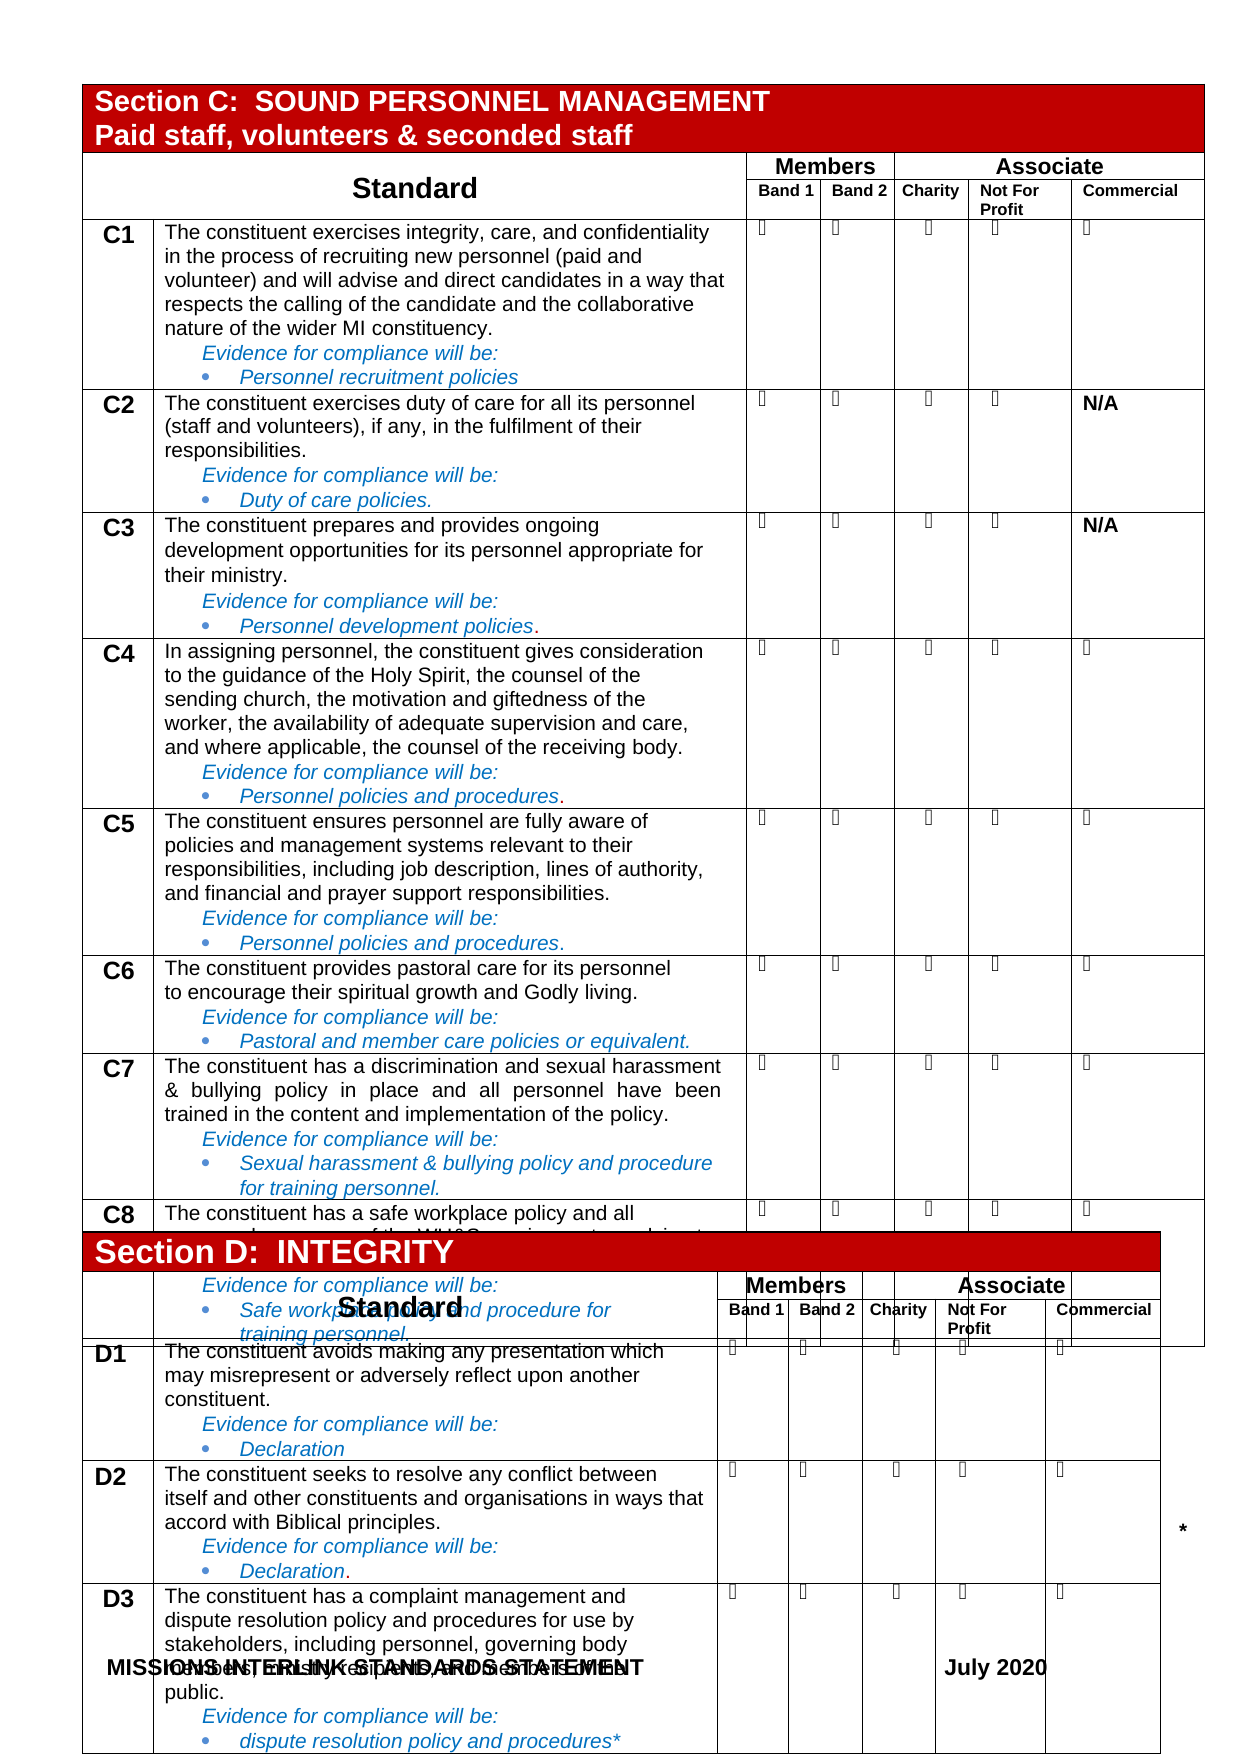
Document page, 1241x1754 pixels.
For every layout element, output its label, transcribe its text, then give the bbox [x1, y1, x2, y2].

table_cell Members [747, 153, 894, 179]
table_cell C7 [83, 1054, 153, 1199]
table_cell [1072, 809, 1204, 955]
table_cell [969, 390, 1071, 512]
table_cell The constituent avoids making any presentation which may misrepresent or adversely reflect upon another constituent. Evidence for compliance will be: Declaration [154, 1339, 717, 1460]
table_cell [936, 1461, 1045, 1582]
table_cell [747, 639, 820, 808]
table_cell [1072, 956, 1204, 1053]
table_cell Band 2 [789, 1300, 862, 1338]
table_cell [718, 1339, 788, 1460]
table_cell D2 [83, 1461, 153, 1582]
table_cell [821, 220, 894, 389]
table_cell [1046, 1461, 1160, 1582]
table_cell The constituent has a discrimination and sexual harassment & bullying policy in place and all personnel have been trained in the content and implementation of the policy. Evidence for compliance will be: Sexual harassment & bullying policy and procedure for training personnel. [154, 1054, 746, 1199]
table_cell Associate [863, 1272, 1160, 1298]
table_cell [789, 1461, 862, 1582]
table_cell D3 [83, 1584, 153, 1753]
table_cell C1 [83, 220, 153, 389]
table_header Section D: INTEGRITY [83, 1233, 1160, 1271]
table_cell [863, 1461, 935, 1582]
table_cell C4 [83, 639, 153, 808]
table_cell [895, 1054, 968, 1199]
table_cell [1072, 1054, 1204, 1199]
table_cell [718, 1584, 788, 1753]
table_cell [1072, 1200, 1204, 1346]
table_cell [747, 809, 820, 955]
table_cell [747, 513, 820, 638]
table_cell [969, 809, 1071, 955]
table_cell Members [718, 1272, 862, 1298]
table_cell [1046, 1339, 1160, 1460]
table_cell [895, 220, 968, 389]
table_cell [747, 956, 820, 1053]
table_cell Not For Profit [969, 180, 1071, 219]
table_cell The constituent provides pastoral care for its personnel to encourage their spiritual growth and Godly living. Evidence for compliance will be: Pastoral and member care policies or equivalent. [154, 956, 746, 1053]
table_cell [895, 639, 968, 808]
table_cell In assigning personnel, the constituent gives consideration to the guidance of the Holy Spirit, the counsel of the sending church, the motivation and giftedness of the worker, the availability of adequate supervision and care, and where applicable, the counsel of the receiving body. Evidence for compliance will be: Personnel policies and procedures. [154, 639, 746, 808]
table_cell The constituent seeks to resolve any conflict between itself and other constituents and organisations in ways that accord with Biblical principles. Evidence for compliance will be: Declaration. [154, 1461, 717, 1582]
table_cell [863, 1339, 935, 1460]
table_cell [895, 956, 968, 1053]
table_cell [969, 1054, 1071, 1199]
table_cell [821, 956, 894, 1053]
table_cell [936, 1339, 1045, 1460]
table_cell C3 [83, 513, 153, 638]
table_cell D1 [83, 1339, 153, 1460]
table_cell Band 1 [747, 180, 820, 219]
table_cell [1072, 639, 1204, 808]
table_cell [821, 809, 894, 955]
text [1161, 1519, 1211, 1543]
table_header Section C: SOUND PERSONNEL MANAGEMENT Paid staff, volunteers & seconded staff [83, 85, 1204, 152]
table_cell [969, 220, 1071, 389]
table_cell N/A [1072, 513, 1204, 638]
table_cell The constituent has a complaint management and dispute resolution policy and procedures for use by stakeholders, including personnel, governing body members, ministry recipients, and members of the public. Evidence for compliance will be: dispute resolution policy and procedures* [154, 1584, 717, 1753]
table_cell [821, 513, 894, 638]
table_cell Band 1 [718, 1300, 788, 1338]
table_cell [863, 1584, 935, 1753]
table_cell [969, 639, 1071, 808]
table_cell The constituent ensures personnel are fully aware of policies and management systems relevant to their responsibilities, including job description, lines of authority, and financial and prayer support responsibilities. Evidence for compliance will be: Personnel policies and procedures. [154, 809, 746, 955]
table_cell [1046, 1584, 1160, 1753]
table_cell N/A [1072, 390, 1204, 512]
table_cell [789, 1339, 862, 1460]
table_cell Associate [895, 153, 1204, 179]
table_cell Commercial [1046, 1300, 1160, 1338]
table_cell The constituent has a safe workplace policy and all personnel are aware of the WH&S requirements applying to their organisation and situation. Evidence for compliance will be: Safe workplace policy and procedure for training personnel. [154, 1200, 746, 1231]
table_cell C8 [83, 1200, 153, 1231]
table_cell [895, 513, 968, 638]
table_cell The constituent prepares and provides ongoing development opportunities for its personnel appropriate for their ministry. Evidence for compliance will be: Personnel development policies. [154, 513, 746, 638]
table_cell [747, 1200, 820, 1231]
table_cell [821, 1200, 894, 1231]
table_cell Commercial [1072, 180, 1204, 219]
table_cell [936, 1584, 1045, 1753]
table_cell Charity [863, 1300, 935, 1338]
table_cell [969, 1200, 1071, 1231]
table_cell Charity [895, 180, 968, 219]
table_cell [718, 1461, 788, 1582]
table_cell C5 [83, 809, 153, 955]
table_cell Band 2 [821, 180, 894, 219]
table_cell C6 [83, 956, 153, 1053]
table_cell Standard [83, 153, 746, 219]
table_cell [895, 390, 968, 512]
table_cell [747, 220, 820, 389]
table_cell The constituent exercises integrity, care, and confidentiality in the process of recruiting new personnel (paid and volunteer) and will advise and direct candidates in a way that respects the calling of the candidate and the collaborative nature of the wider MI constituency. Evidence for compliance will be: Personnel recruitment policies [154, 220, 746, 389]
table_cell [895, 1200, 968, 1231]
table_cell [821, 390, 894, 512]
table_cell The constituent exercises duty of care for all its personnel (staff and volunteers), if any, in the fulfilment of their responsibilities. Evidence for compliance will be: Duty of care policies. [154, 390, 746, 512]
table_cell [789, 1584, 862, 1753]
table_cell [969, 513, 1071, 638]
table_cell Not For Profit [936, 1300, 1045, 1338]
table_cell [895, 809, 968, 955]
table_cell Standard [83, 1272, 717, 1338]
table_cell C2 [83, 390, 153, 512]
table_cell [969, 956, 1071, 1053]
table_cell [821, 1054, 894, 1199]
table_cell [1072, 220, 1204, 389]
table_cell [821, 639, 894, 808]
table_cell [747, 390, 820, 512]
table_cell [747, 1054, 820, 1199]
